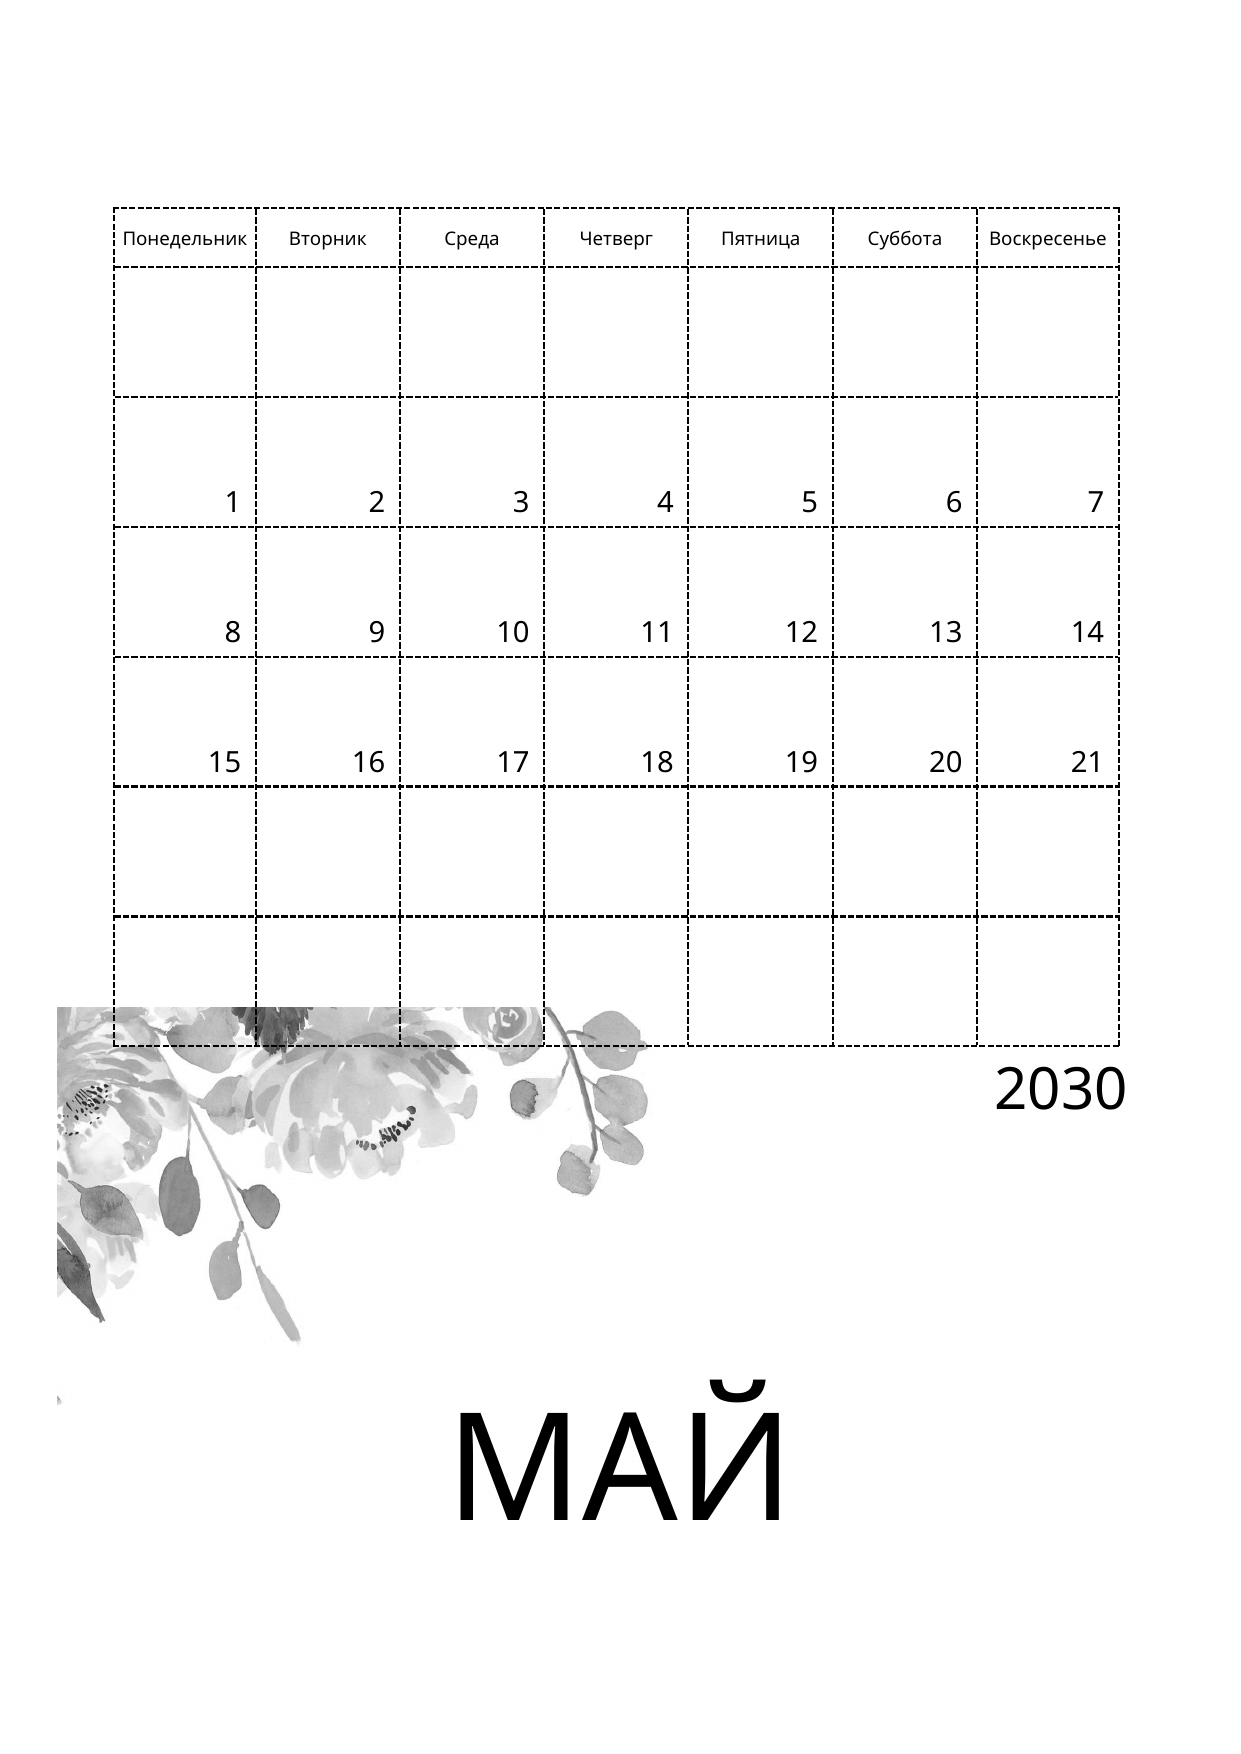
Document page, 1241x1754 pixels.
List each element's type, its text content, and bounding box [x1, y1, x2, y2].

table_cell 3 [400, 266, 544, 396]
table_cell 5 [688, 266, 833, 396]
table_cell [977, 785, 1118, 915]
table_cell 26 [688, 656, 833, 785]
table_cell [977, 915, 1118, 1045]
table_cell 1 [114, 266, 256, 396]
table_header Воскресенье [977, 207, 1118, 266]
table_cell 14 [977, 396, 1118, 526]
table_cell [544, 915, 688, 1045]
table_cell [544, 785, 688, 915]
table_cell 19 [688, 526, 833, 656]
table_cell 13 [833, 396, 977, 526]
table_cell [400, 915, 544, 1045]
table_cell 2 [256, 266, 399, 396]
table_cell 29 [114, 785, 256, 915]
table_cell 21 [977, 526, 1118, 656]
table_cell 8 [114, 396, 256, 526]
table_cell 4 [544, 266, 688, 396]
table_cell [688, 785, 833, 915]
table_cell МАЙ [113, 1141, 1128, 1579]
table_header Вторник [256, 207, 399, 266]
table_cell 27 [833, 656, 977, 785]
table_header Понедельник [114, 207, 256, 266]
table_cell [400, 785, 544, 915]
table_cell 30 [256, 785, 399, 915]
table_cell 6 [833, 266, 977, 396]
picture [57, 1007, 1181, 1754]
table_cell 28 [977, 656, 1118, 785]
table_cell 17 [400, 526, 544, 656]
table_cell 9 [256, 396, 399, 526]
table_cell 20 [833, 526, 977, 656]
table_cell 12 [688, 396, 833, 526]
table_cell 10 [400, 396, 544, 526]
table_header Суббота [833, 207, 977, 266]
table_cell [114, 915, 256, 1045]
table_cell 16 [256, 526, 399, 656]
table_cell 11 [544, 396, 688, 526]
table_cell 7 [977, 266, 1118, 396]
table_cell 23 [256, 656, 399, 785]
table_cell [833, 785, 977, 915]
table_cell [833, 915, 977, 1045]
table_header Пятница [688, 207, 833, 266]
table_cell 15 [114, 526, 256, 656]
table_cell 22 [114, 656, 256, 785]
table_header Среда [400, 207, 544, 266]
table_cell 25 [544, 656, 688, 785]
table_cell 24 [400, 656, 544, 785]
table_cell 18 [544, 526, 688, 656]
table_header 2030 [113, 1047, 1128, 1141]
table_header Четверг [544, 207, 688, 266]
table_cell [256, 915, 399, 1045]
table_cell [688, 915, 833, 1045]
